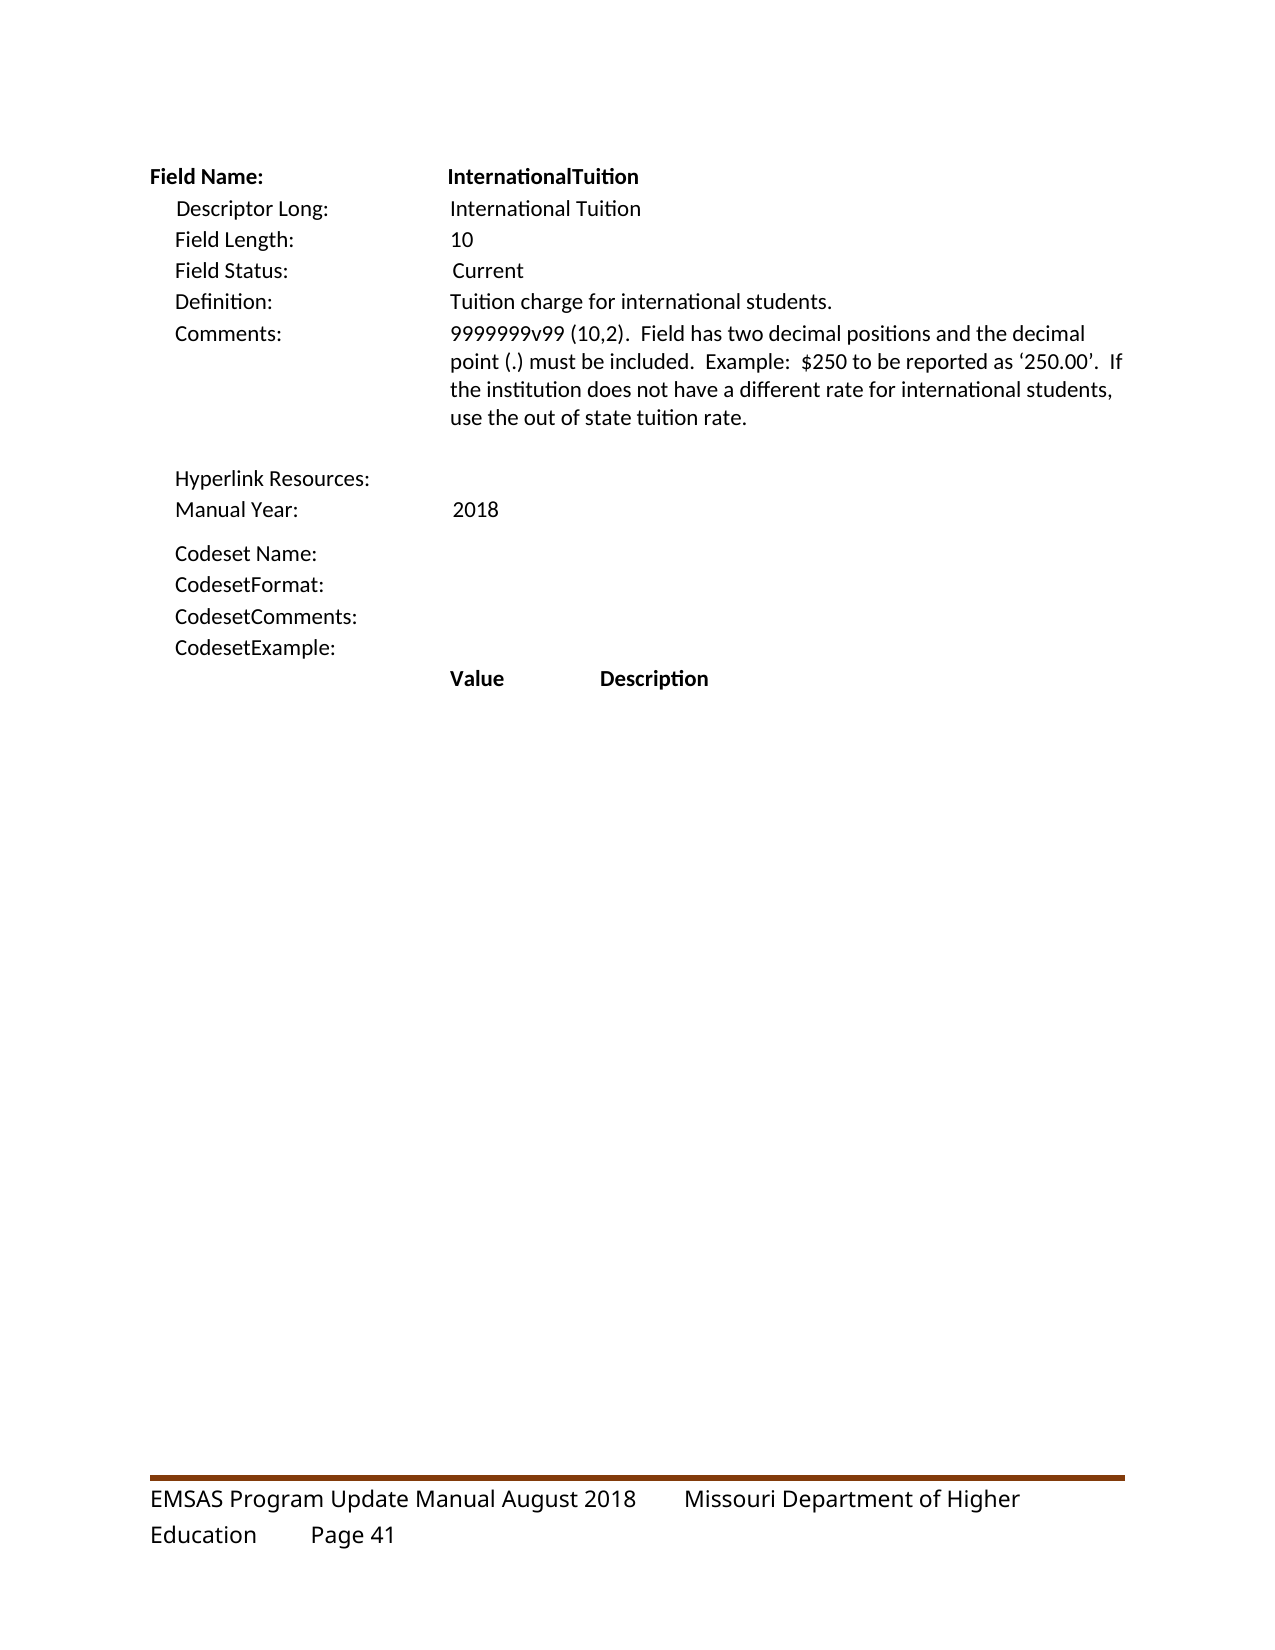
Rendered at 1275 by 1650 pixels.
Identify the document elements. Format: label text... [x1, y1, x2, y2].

text Value Description [150, 664, 1125, 692]
text Field Length: 10 [150, 225, 1125, 253]
text Hyperlink Resources: [150, 464, 1125, 492]
text Field Name: InternationalTuition [150, 162, 1125, 191]
text Descriptor Long: International Tuition [150, 194, 1125, 222]
text CodesetExample: [150, 633, 1125, 661]
text CodesetFormat: [150, 571, 1125, 599]
text CodesetComments: [150, 602, 1125, 630]
text Codeset Name: [150, 539, 1125, 567]
text Comments: 9999999v99 (10,2). Field has two decimal positions and the decimal point (.) must be included. Example: $250 to be reported as ‘250.00’. If the institution does not have a different rate for international students, use the out of state tuition rate. [150, 319, 1125, 431]
text Manual Year: 2018 [150, 496, 1125, 524]
text Definition: Tuition charge for international students. [150, 287, 1125, 316]
text Field Status: Current [150, 256, 1125, 284]
